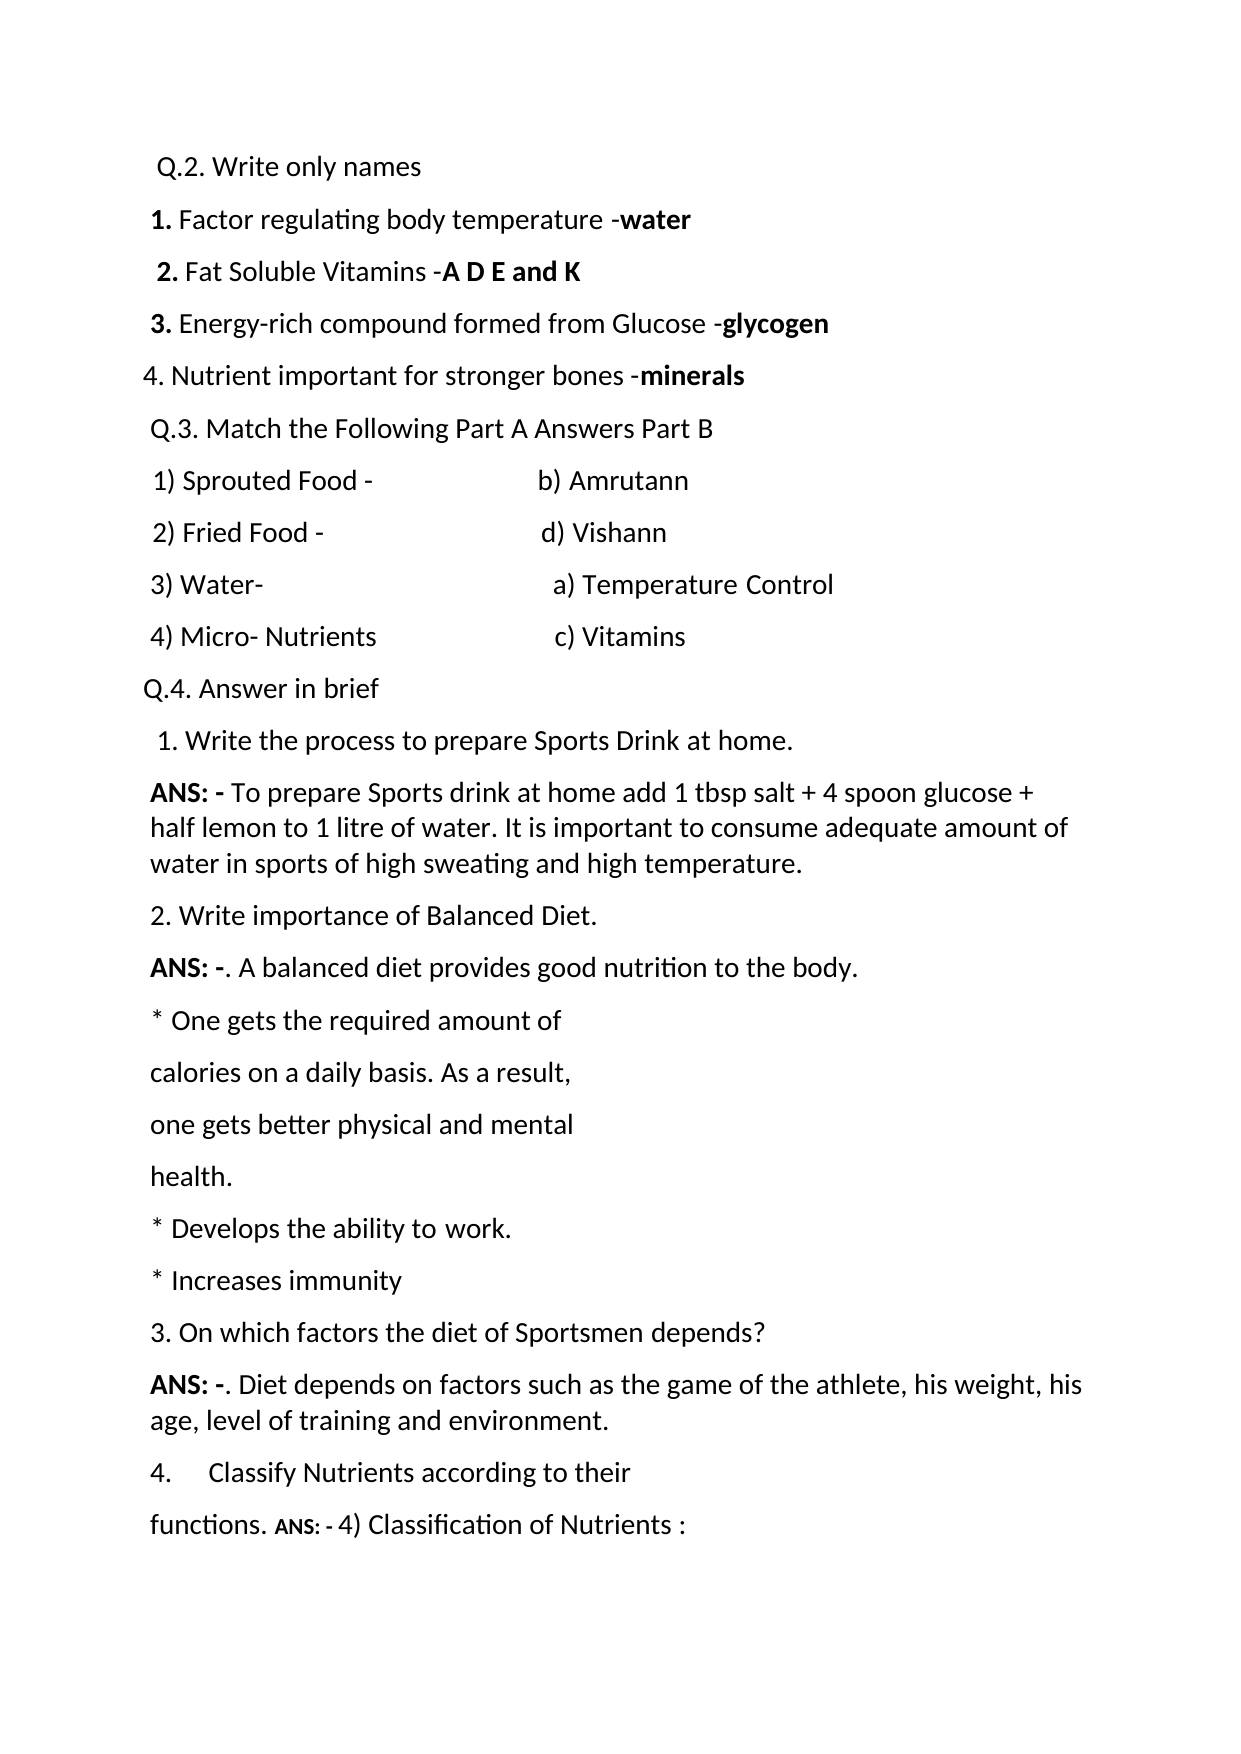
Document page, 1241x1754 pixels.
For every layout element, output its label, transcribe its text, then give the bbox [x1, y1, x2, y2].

list Write importance of Balanced Diet. [150, 897, 1098, 933]
list Write the process to prepare Sports Drink at home. [156, 722, 1098, 758]
list Increases immunity [150, 1262, 1098, 1297]
list Micro- Nutrients c) Vitamins [150, 618, 1098, 653]
text Q.2. Write only names [156, 148, 1098, 184]
list Factor regulating body temperature -water [150, 201, 1098, 236]
list Fat Soluble Vitamins -A D E and K [156, 253, 1098, 288]
list On which factors the diet of Sportsmen depends? [150, 1314, 1098, 1350]
list Water- a) Temperature Control [150, 566, 1098, 601]
text ANS: -. Diet depends on factors such as the game of the athlete, his weight, his age, level of training and environment. [150, 1366, 1098, 1438]
list Develops the ability to work. [150, 1210, 1098, 1245]
list Sprouted Food - b) Amrutann [152, 462, 1098, 497]
list Energy-rich compound formed from Glucose -glycogen [150, 305, 1098, 341]
text ANS: - To prepare Sports drink at home add 1 tbsp salt + 4 spoon glucose + half lemon to 1 litre of water. It is important to consume adequate amount of water in sports of high sweating and high temperature. [150, 774, 1083, 881]
text Q.4. Answer in brief [117, 670, 524, 706]
list One gets the required amount of calories on a daily basis. As a result, one gets better physical and mental health. [150, 1002, 574, 1194]
list Fried Food - d) Vishann [152, 514, 1098, 549]
list Classify Nutrients according to their functions. ANS: - 4) Classification of Nutrients : [150, 1454, 719, 1542]
list Nutrient important for stronger bones -minerals Q.3. Match the Following Part A Answers Part B [143, 357, 756, 445]
text ANS: -. A balanced diet provides good nutrition to the body. [150, 949, 1098, 985]
